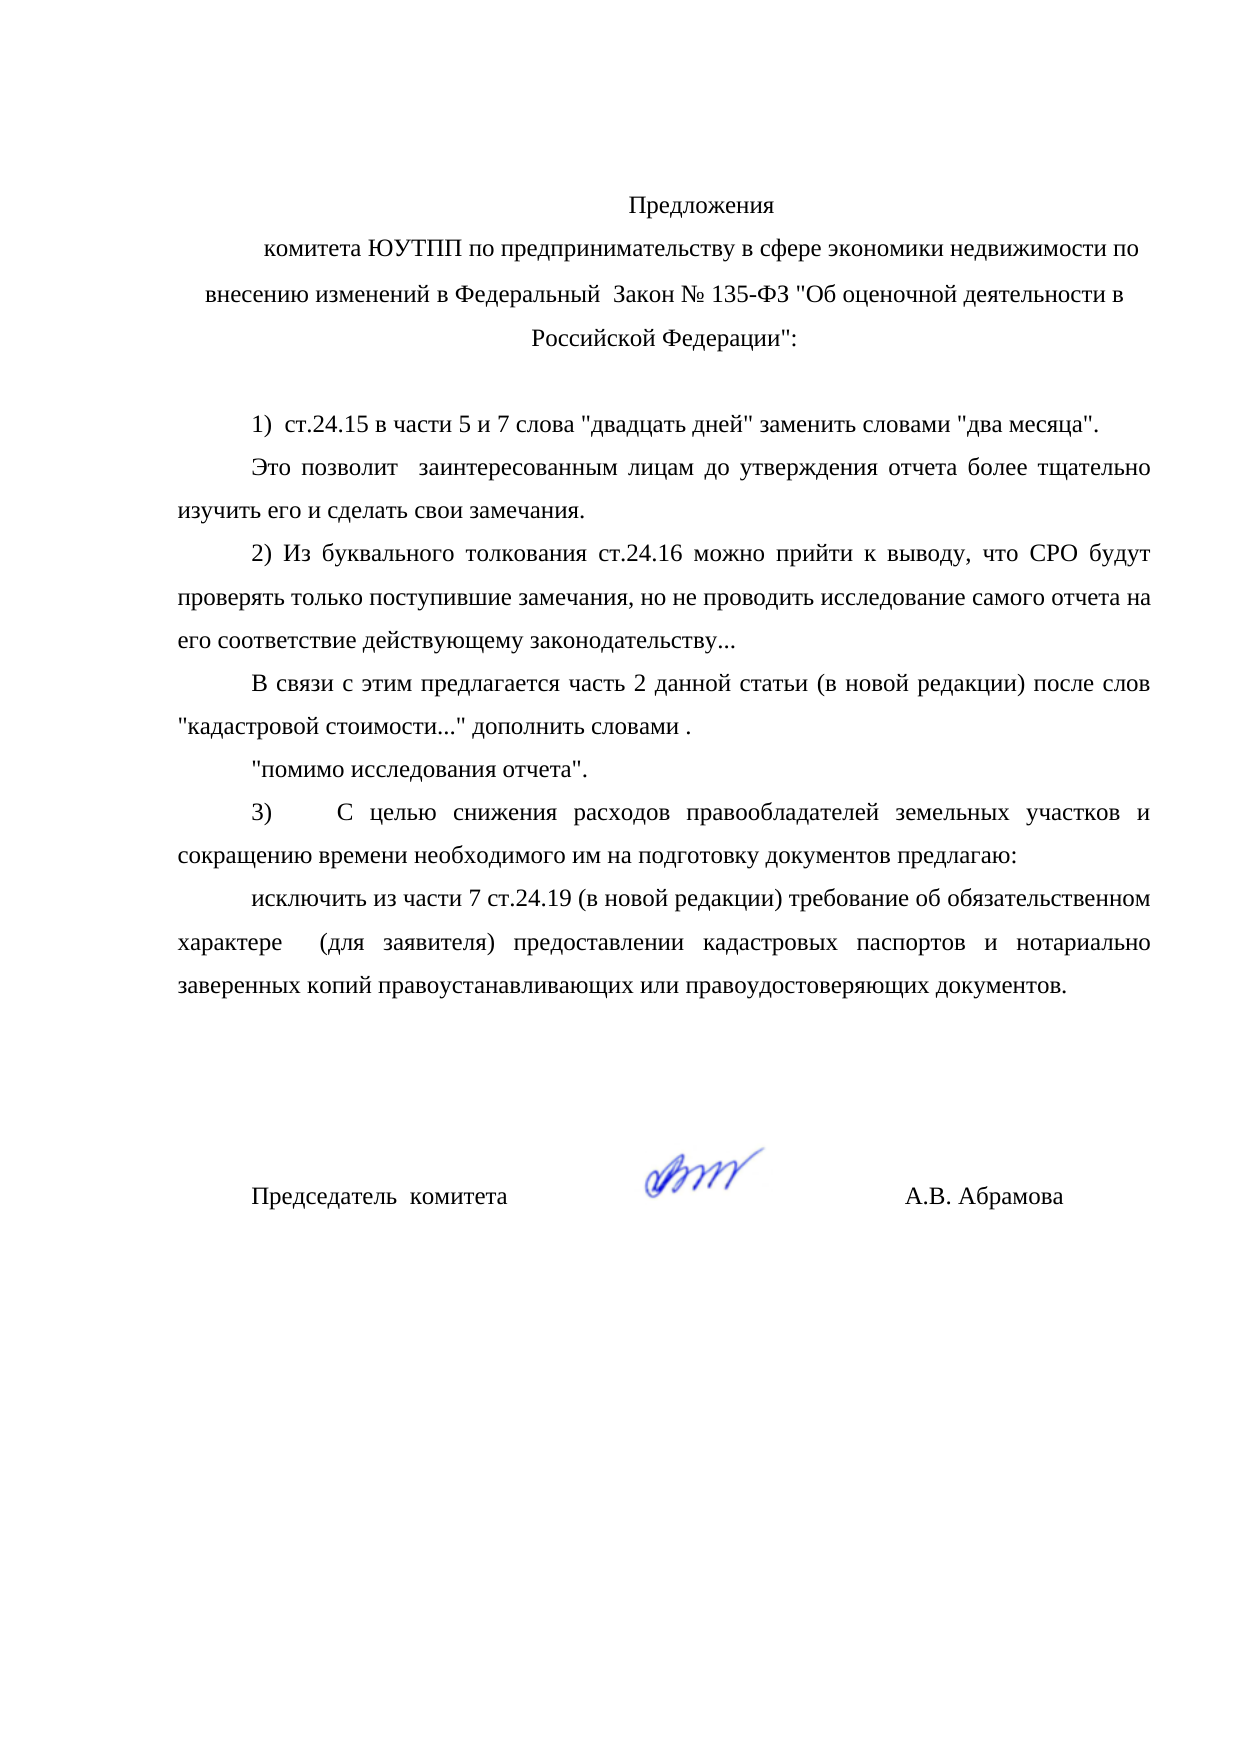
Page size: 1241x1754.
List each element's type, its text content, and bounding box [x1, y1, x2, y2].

text Это позволит заинтересованным лицам до утверждения отчета более тщательно изучить его и сделать свои замечания. [177, 452, 1152, 524]
text 2) Из буквального толкования ст.24.16 можно прийти к выводу, что СРО будут проверять только поступившие замечания, но не проводить исследование самого отчета на его соответствие действующему законодательству... [177, 538, 1152, 653]
text В связи с этим предлагается часть 2 данной статьи (в новой редакции) после слов "кадастровой стоимости..." дополнить словами . [177, 668, 1152, 740]
text 1) ст.24.15 в части 5 и 7 слова "двадцать дней" заменить словами "два месяца". [177, 409, 1152, 438]
text исключить из части 7 ст.24.19 (в новой редакции) требование об обязательственном характере (для заявителя) предоставлении кадастровых паспортов и нотариально заверенных копий правоустанавливающих или правоудостоверяющих документов. [177, 883, 1152, 998]
text Председатель комитета А.В. Абрамова [177, 1142, 1152, 1210]
picture [632, 1142, 774, 1205]
text 3) С целью снижения расходов правообладателей земельных участков и сокращению времени необходимого им на подготовку документов предлагаю: [177, 797, 1152, 869]
text "помимо исследования отчета". [177, 754, 1152, 783]
text комитета ЮУТПП по предпринимательству в сфере экономики недвижимости по внесению изменений в Федеральный Закон № 135-ФЗ "Об оценочной деятельности в Российской Федерации": [177, 233, 1152, 352]
text Предложения [177, 190, 1152, 219]
